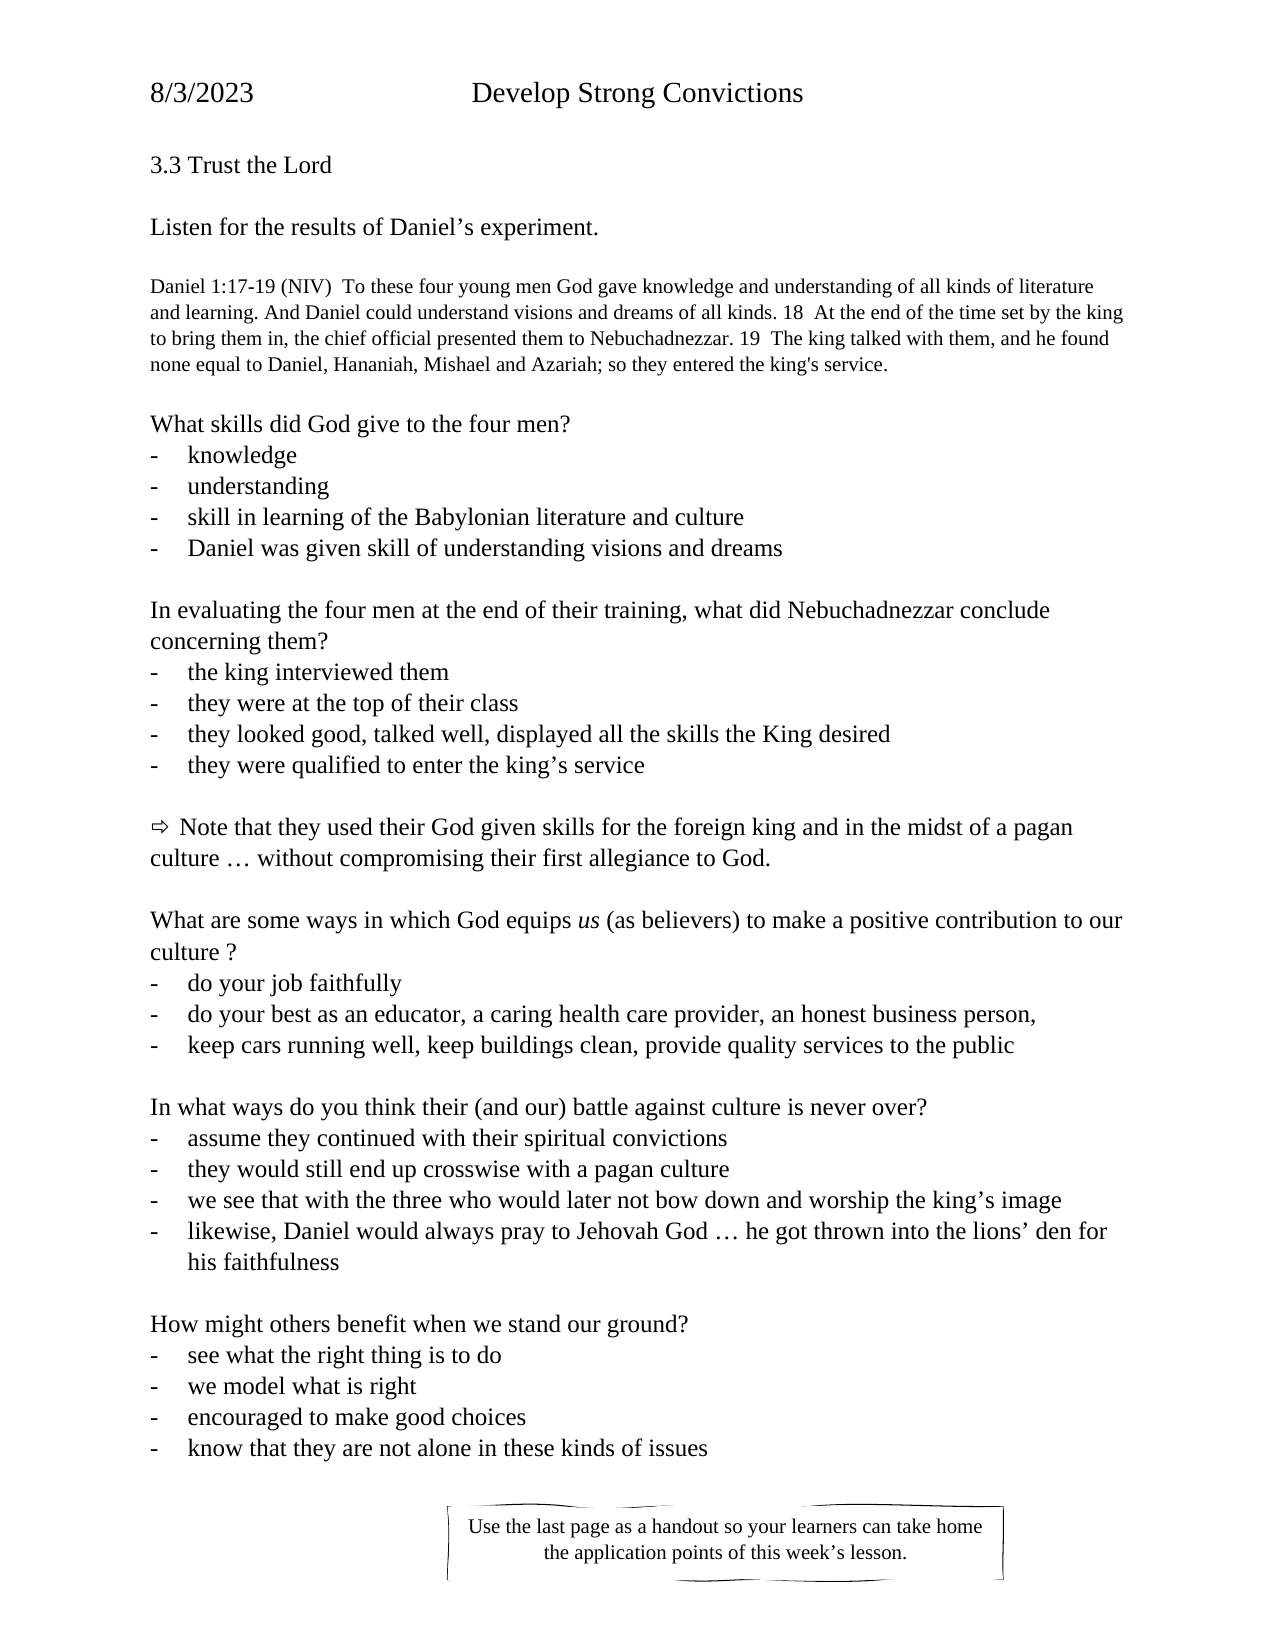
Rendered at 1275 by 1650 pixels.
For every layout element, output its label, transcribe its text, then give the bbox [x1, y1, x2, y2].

list they were at the top of their class [150, 688, 1125, 717]
list understanding [150, 471, 1125, 500]
list Daniel was given skill of understanding visions and dreams [150, 533, 1125, 562]
list likewise, Daniel would always pray to Jehovah God … he got thrown into the lions’ den for his faithfulness [150, 1216, 1125, 1276]
text What skills did God give to the four men? [150, 409, 1125, 438]
list they were qualified to enter the king’s service [150, 750, 1125, 779]
list encouraged to make good choices [150, 1402, 1125, 1431]
text 3.3 Trust the Lord [150, 150, 1125, 179]
list we model what is right [150, 1371, 1125, 1400]
text What are some ways in which God equips us (as believers) to make a positive contribution to our culture ? [150, 906, 1125, 965]
list knowledge [150, 440, 1125, 469]
list skill in learning of the Babylonian literature and culture [150, 502, 1125, 531]
list do your job faithfully [150, 968, 1125, 996]
list see what the right thing is to do [150, 1340, 1125, 1369]
text Note that they used their God given skills for the foreign king and in the midst of a pagan culture … without compromising their first allegiance to God. [150, 812, 1125, 872]
text In evaluating the four men at the end of their training, what did Nebuchadnezzar conclude concerning them? [150, 595, 1125, 655]
text In what ways do you think their (and our) battle against culture is never over? [150, 1092, 1125, 1121]
list keep cars running well, keep buildings clean, provide quality services to the public [150, 1030, 1125, 1058]
list assume they continued with their spiritual convictions [150, 1123, 1125, 1152]
text Daniel 1:17-19 (NIV) To these four young men God gave knowledge and understanding of all kinds of literature and learning. And Daniel could understand visions and dreams of all kinds. 18 At the end of the time set by the king to bring them in, the chief official presented them to Nebuchadnezzar. 19 The king talked with them, and he found none equal to Daniel, Hananiah, Mishael and Azariah; so they entered the king's service. [150, 274, 1125, 376]
list the king interviewed them [150, 657, 1125, 686]
list they would still end up crosswise with a pagan culture [150, 1154, 1125, 1183]
text Listen for the results of Daniel’s experiment. [150, 212, 1125, 241]
list do your best as an educator, a caring health care provider, an honest business person, [150, 999, 1125, 1027]
list they looked good, talked well, displayed all the skills the King desired [150, 719, 1125, 748]
list know that they are not alone in these kinds of issues [150, 1433, 1125, 1462]
list we see that with the three who would later not bow down and worship the king’s image [150, 1185, 1125, 1214]
text How might others benefit when we stand our ground? [150, 1309, 1125, 1338]
